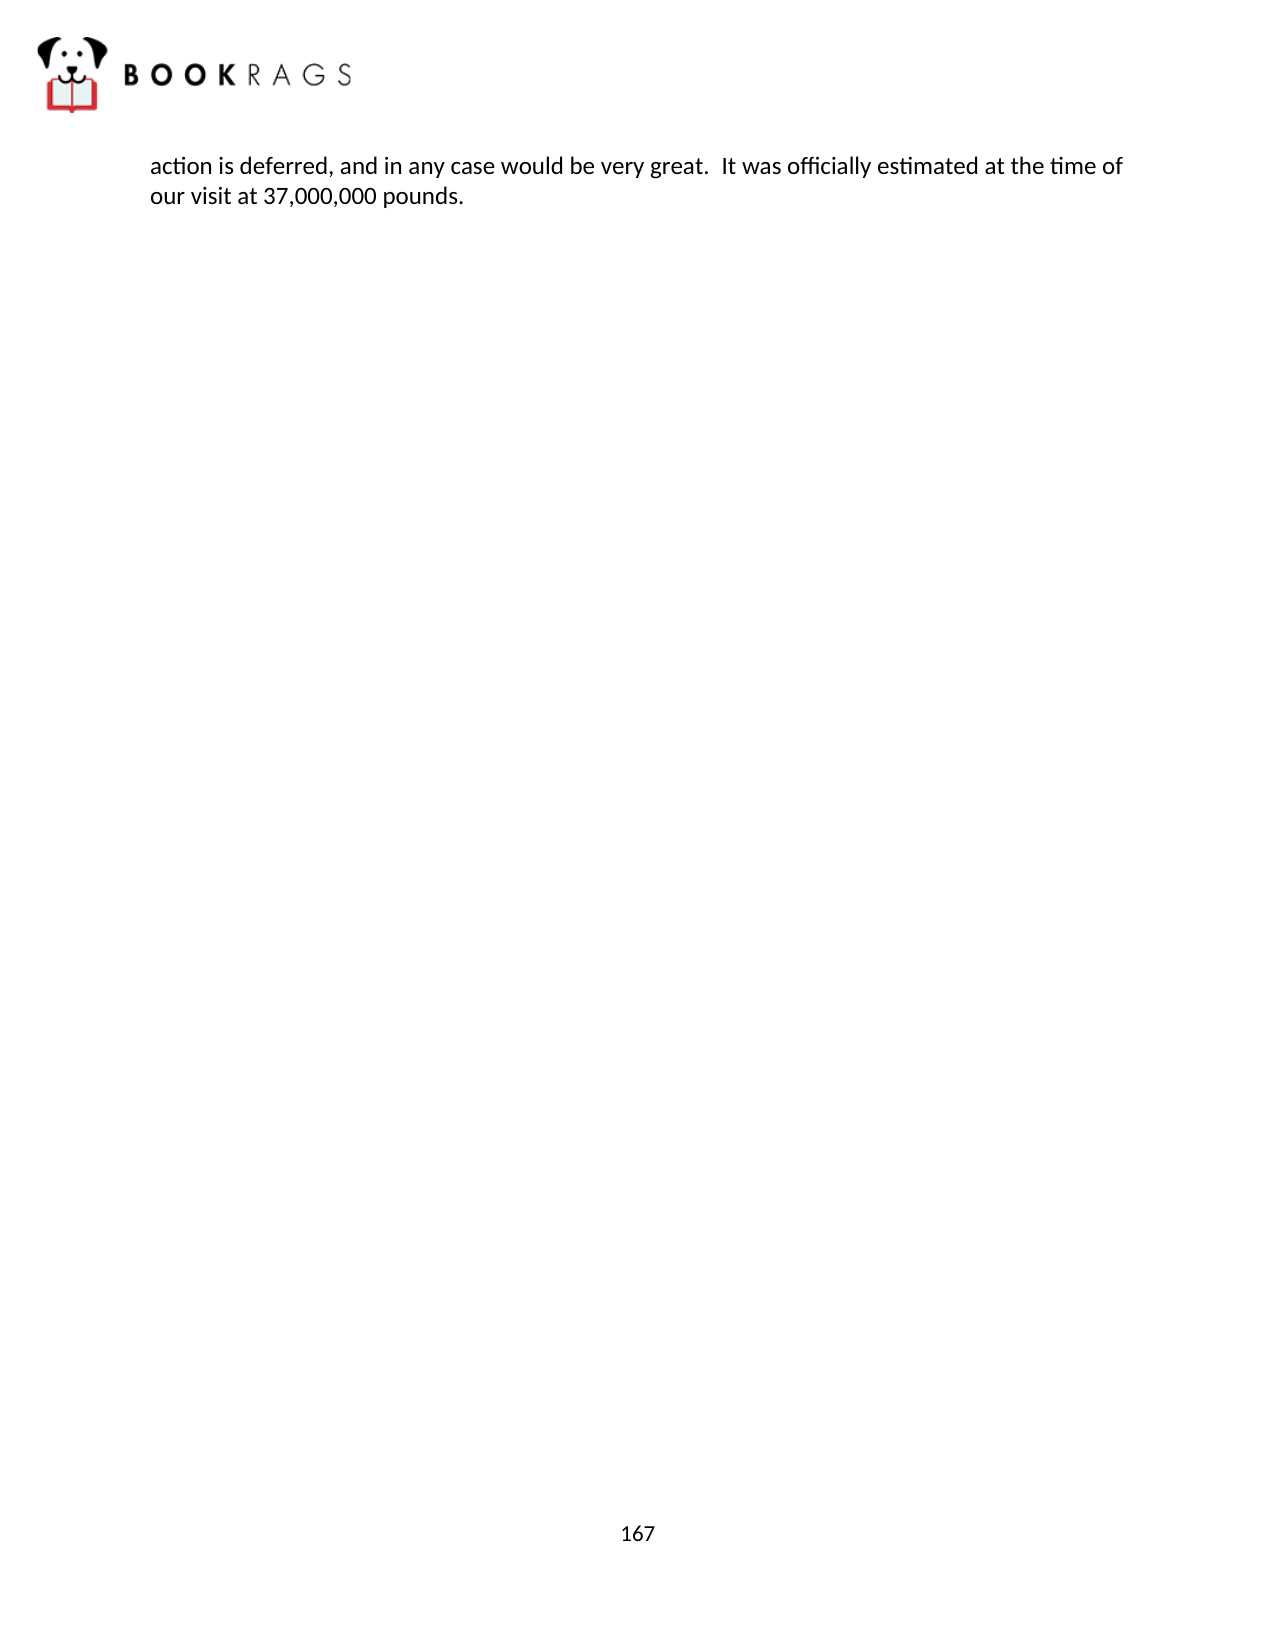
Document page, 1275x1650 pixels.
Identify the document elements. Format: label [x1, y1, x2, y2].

picture [37, 37, 351, 113]
text [150, 150, 1125, 211]
